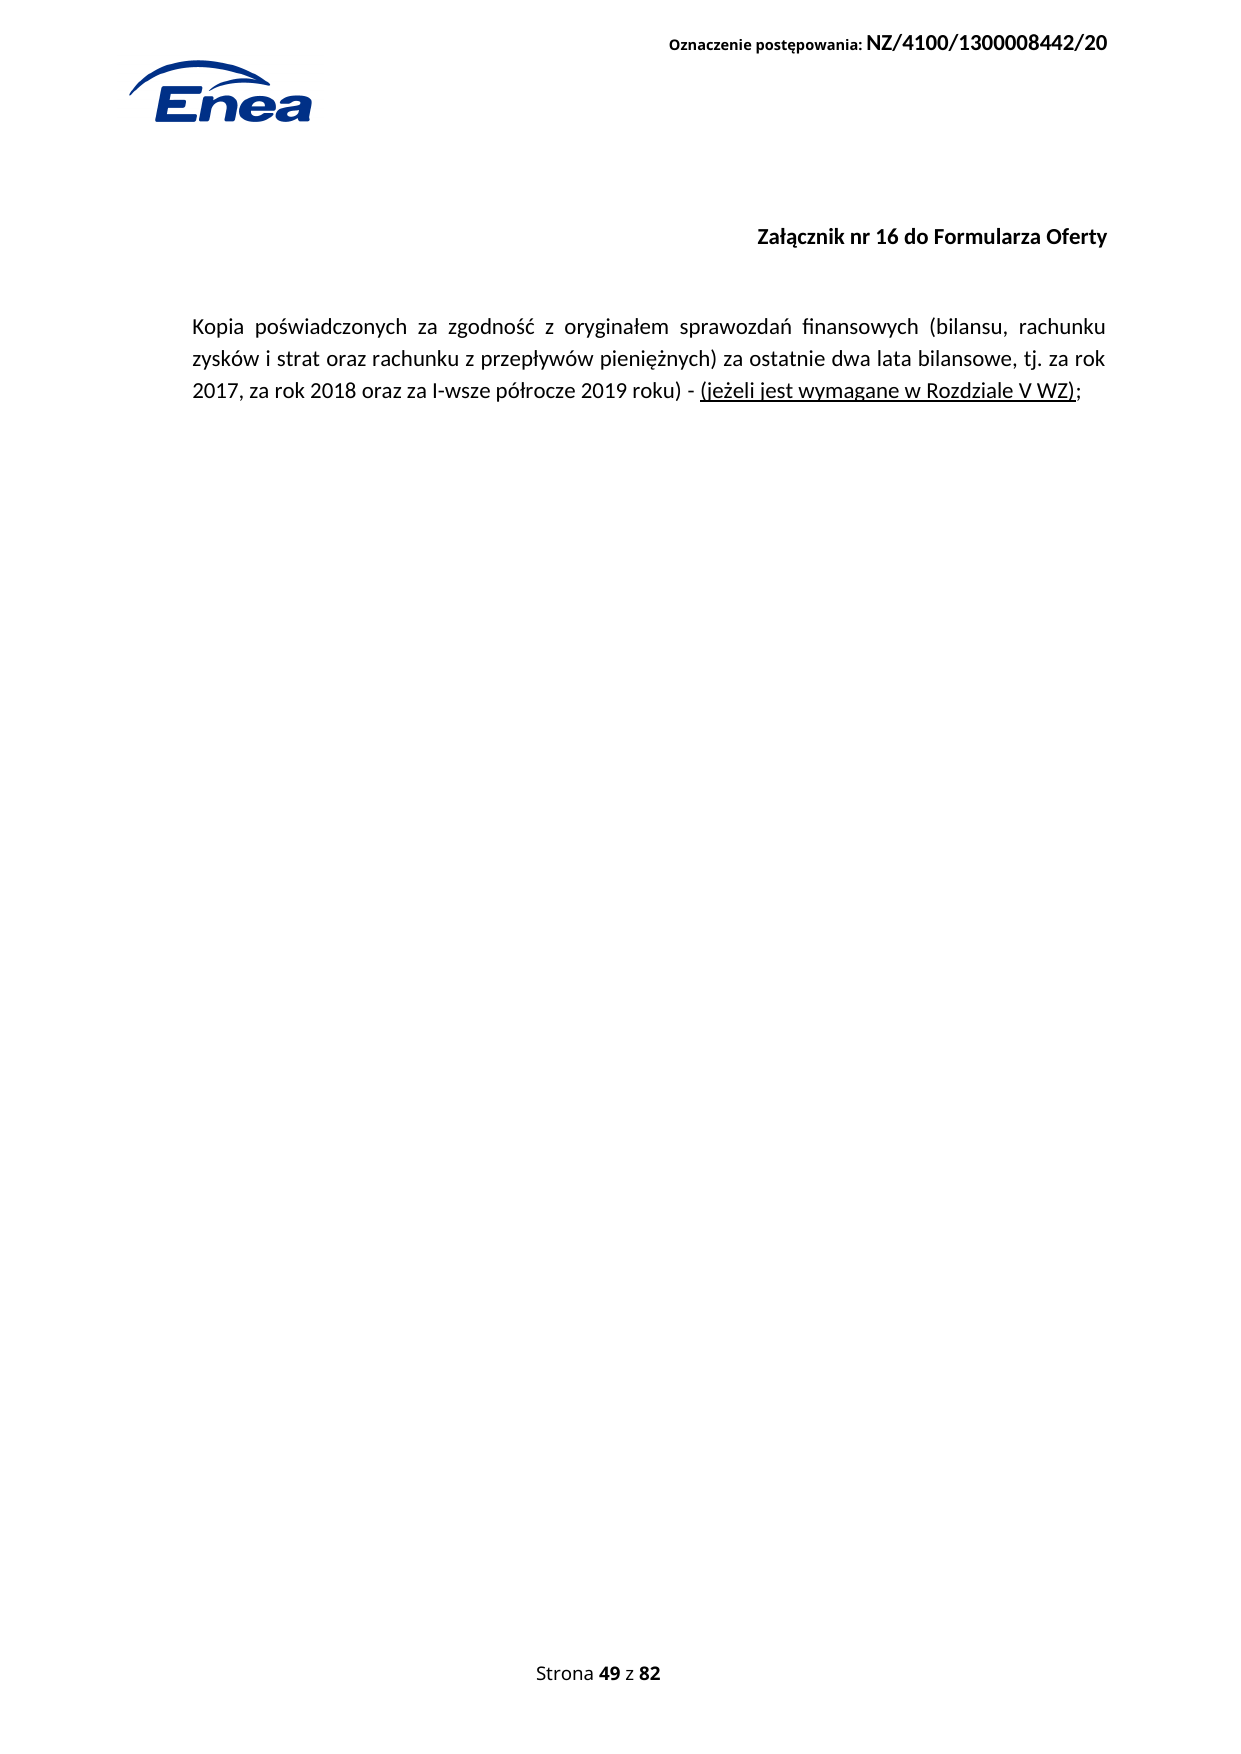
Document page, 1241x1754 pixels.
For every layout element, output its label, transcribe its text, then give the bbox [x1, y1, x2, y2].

picture [117, 50, 324, 124]
list Kopia poświadczonych za zgodność z oryginałem sprawozdań finansowych (bilansu, rachunku zysków i strat oraz rachunku z przepływów pieniężnych) za ostatnie dwa lata bilansowe, tj. za rok 2017, za rok 2018 oraz za I-wsze półrocze 2019 roku) - (jeżeli jest wymagane w Rozdziale V WZ); [192, 312, 1107, 404]
list Załącznik nr 16 do Formularza Oferty [192, 222, 1107, 250]
